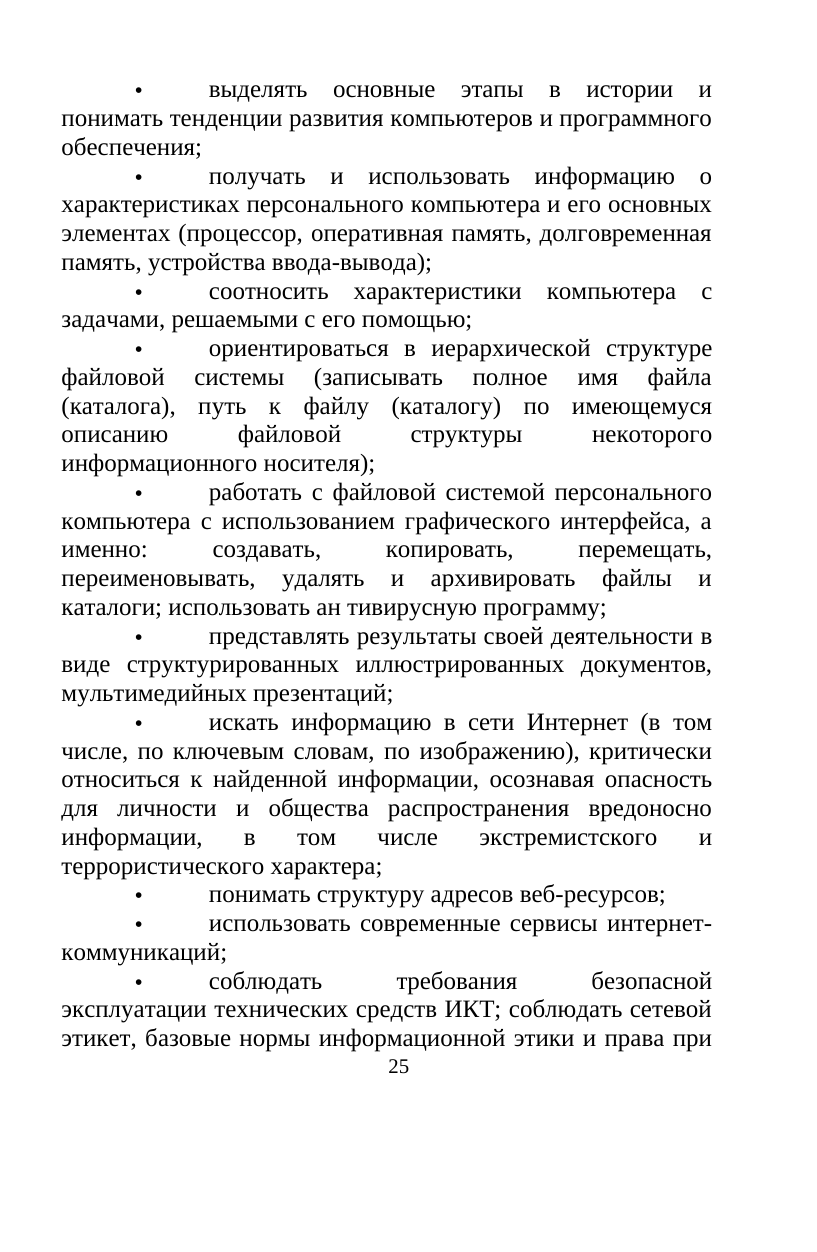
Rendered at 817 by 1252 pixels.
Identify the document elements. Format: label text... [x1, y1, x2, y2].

list ориентироваться в иерархической структуре файловой системы (записывать полное имя файла (каталога), путь к файлу (каталогу) по имеющемуся описанию файловой структуры некоторого информационного носителя); [61, 333, 712, 477]
list работать с файловой системой персонального компьютера с использованием графического интерфейса, а именно: создавать, копировать, перемещать, переименовывать, удалять и архивировать файлы и каталоги; использовать ан тивирусную программу; [61, 477, 712, 621]
list понимать структуру адресов веб-ресурсов; [61, 879, 712, 908]
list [61, 966, 712, 1052]
list выделять основные этапы в истории и понимать тенденции развития компьютеров и программного обеспечения; [61, 74, 712, 161]
list представлять результаты своей деятельности в виде структурированных иллюстрированных документов, мультимедийных презентаций; [61, 621, 712, 707]
list соотносить характеристики компьютера с задачами, решаемыми с его помощью; [61, 276, 712, 333]
list использовать современные сервисы интернет-коммуникаций; [61, 908, 712, 966]
list получать и использовать информацию о характеристиках персонального компьютера и его основных элементах (процессор, оперативная память, долговременная память, устройства ввода-вывода); [61, 161, 712, 276]
list искать информацию в сети Интернет (в том числе, по ключевым словам, по изображению), критически относиться к найденной информации, осознавая опасность для личности и общества распространения вредоносно информации, в том числе экстремистского и террористического характера; [61, 707, 712, 879]
